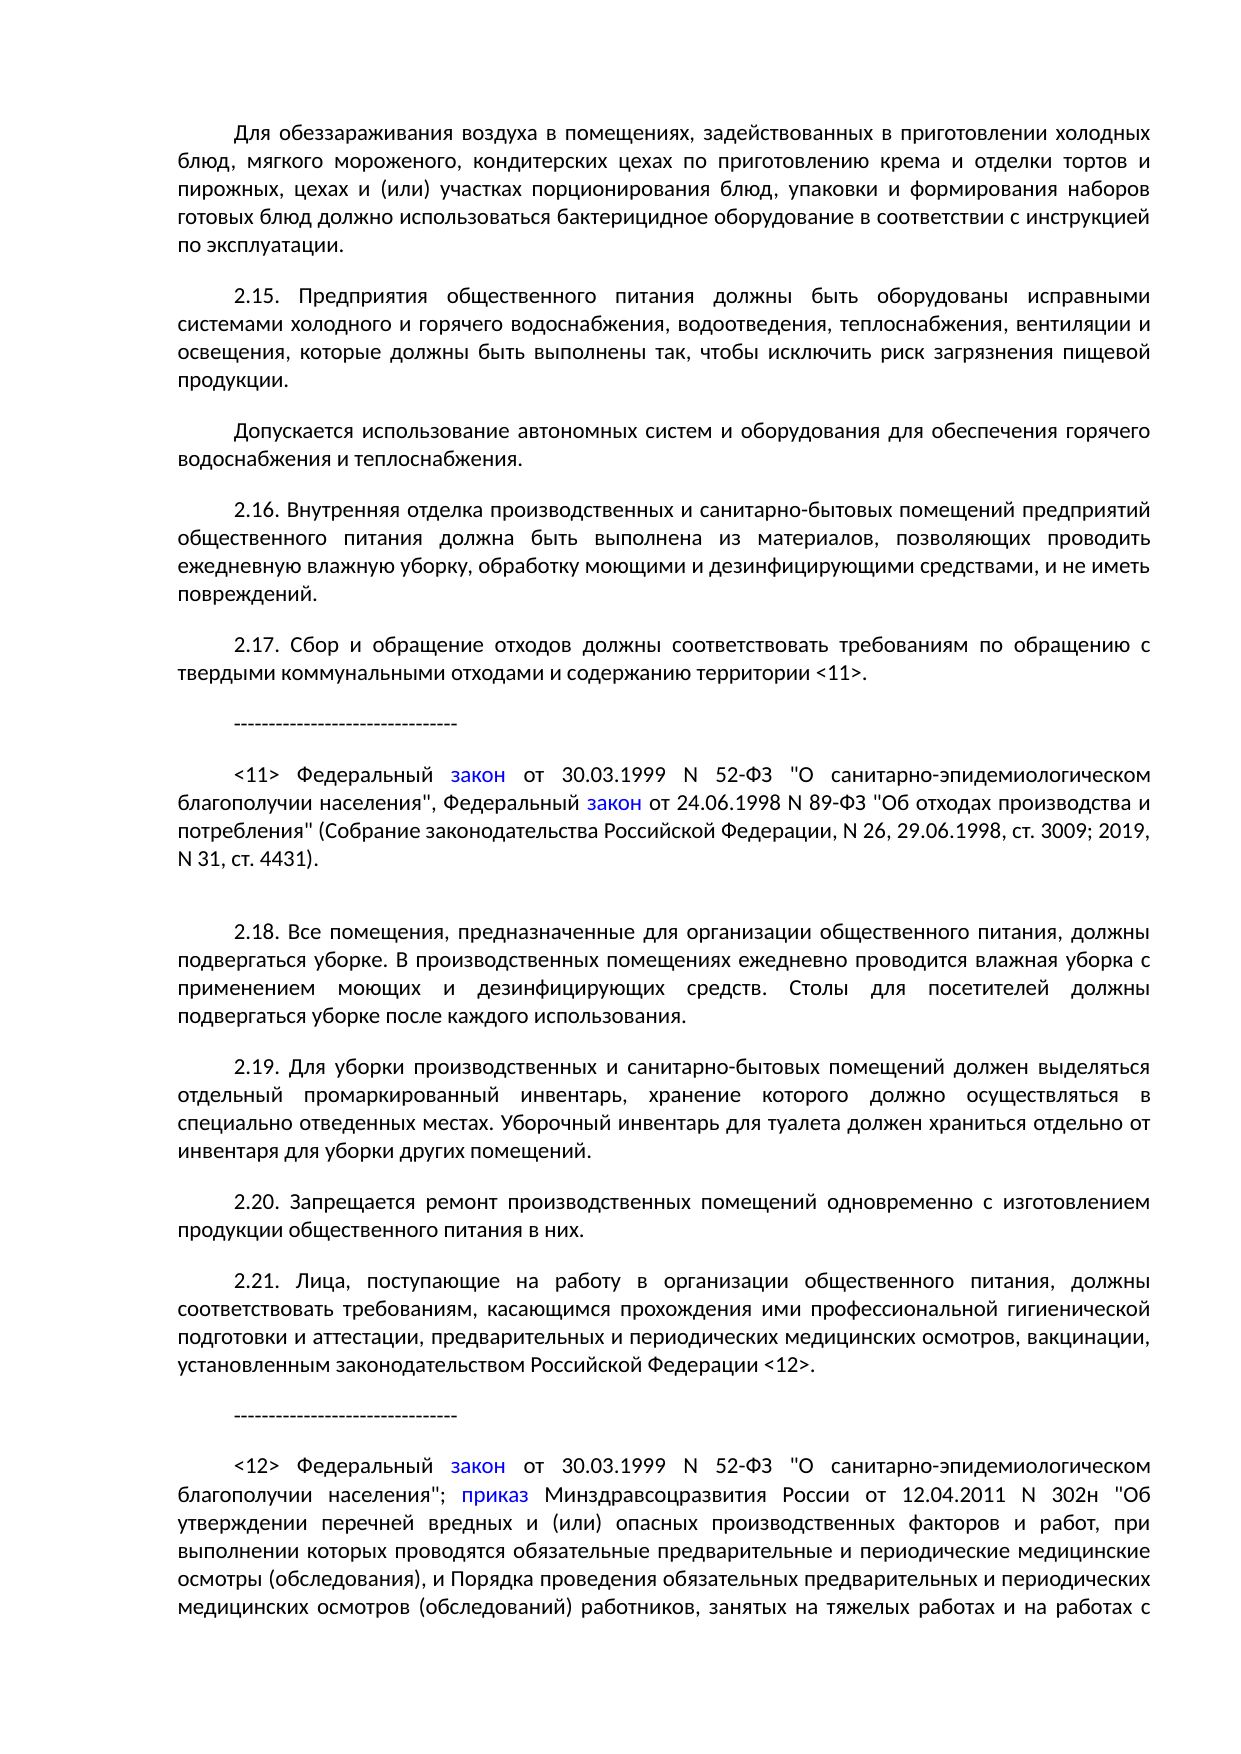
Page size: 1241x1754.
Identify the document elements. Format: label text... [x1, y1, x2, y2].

text 2.19. Для уборки производственных и санитарно-бытовых помещений должен выделяться отдельный промаркированный инвентарь, хранение которого должно осуществляться в специально отведенных местах. Уборочный инвентарь для туалета должен храниться отдельно от инвентаря для уборки других помещений. [177, 1052, 1152, 1164]
text 2.15. Предприятия общественного питания должны быть оборудованы исправными системами холодного и горячего водоснабжения, водоотведения, теплоснабжения, вентиляции и освещения, которые должны быть выполнены так, чтобы исключить риск загрязнения пищевой продукции. [177, 281, 1152, 393]
text 2.20. Запрещается ремонт производственных помещений одновременно с изготовлением продукции общественного питания в них. [177, 1187, 1152, 1243]
text -------------------------------- [177, 709, 1152, 737]
text <11> Федеральный закон от 30.03.1999 N 52-ФЗ "О санитарно-эпидемиологическом благополучии населения", Федеральный закон от 24.06.1998 N 89-ФЗ "Об отходах производства и потребления" (Собрание законодательства Российской Федерации, N 26, 29.06.1998, ст. 3009; 2019, N 31, ст. 4431). [177, 760, 1152, 872]
text Допускается использование автономных систем и оборудования для обеспечения горячего водоснабжения и теплоснабжения. [177, 416, 1152, 472]
text 2.17. Сбор и обращение отходов должны соответствовать требованиям по обращению с твердыми коммунальными отходами и содержанию территории <11>. [177, 630, 1152, 686]
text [177, 1452, 1152, 1620]
text 2.21. Лица, поступающие на работу в организации общественного питания, должны соответствовать требованиям, касающимся прохождения ими профессиональной гигиенической подготовки и аттестации, предварительных и периодических медицинских осмотров, вакцинации, установленным законодательством Российской Федерации <12>. [177, 1266, 1152, 1378]
text -------------------------------- [177, 1401, 1152, 1429]
text Для обеззараживания воздуха в помещениях, задействованных в приготовлении холодных блюд, мягкого мороженого, кондитерских цехах по приготовлению крема и отделки тортов и пирожных, цехах и (или) участках порционирования блюд, упаковки и формирования наборов готовых блюд должно использоваться бактерицидное оборудование в соответствии с инструкцией по эксплуатации. [177, 118, 1152, 258]
text 2.18. Все помещения, предназначенные для организации общественного питания, должны подвергаться уборке. В производственных помещениях ежедневно проводится влажная уборка с применением моющих и дезинфицирующих средств. Столы для посетителей должны подвергаться уборке после каждого использования. [177, 917, 1152, 1029]
text 2.16. Внутренняя отделка производственных и санитарно-бытовых помещений предприятий общественного питания должна быть выполнена из материалов, позволяющих проводить ежедневную влажную уборку, обработку моющими и дезинфицирующими средствами, и не иметь повреждений. [177, 495, 1152, 607]
